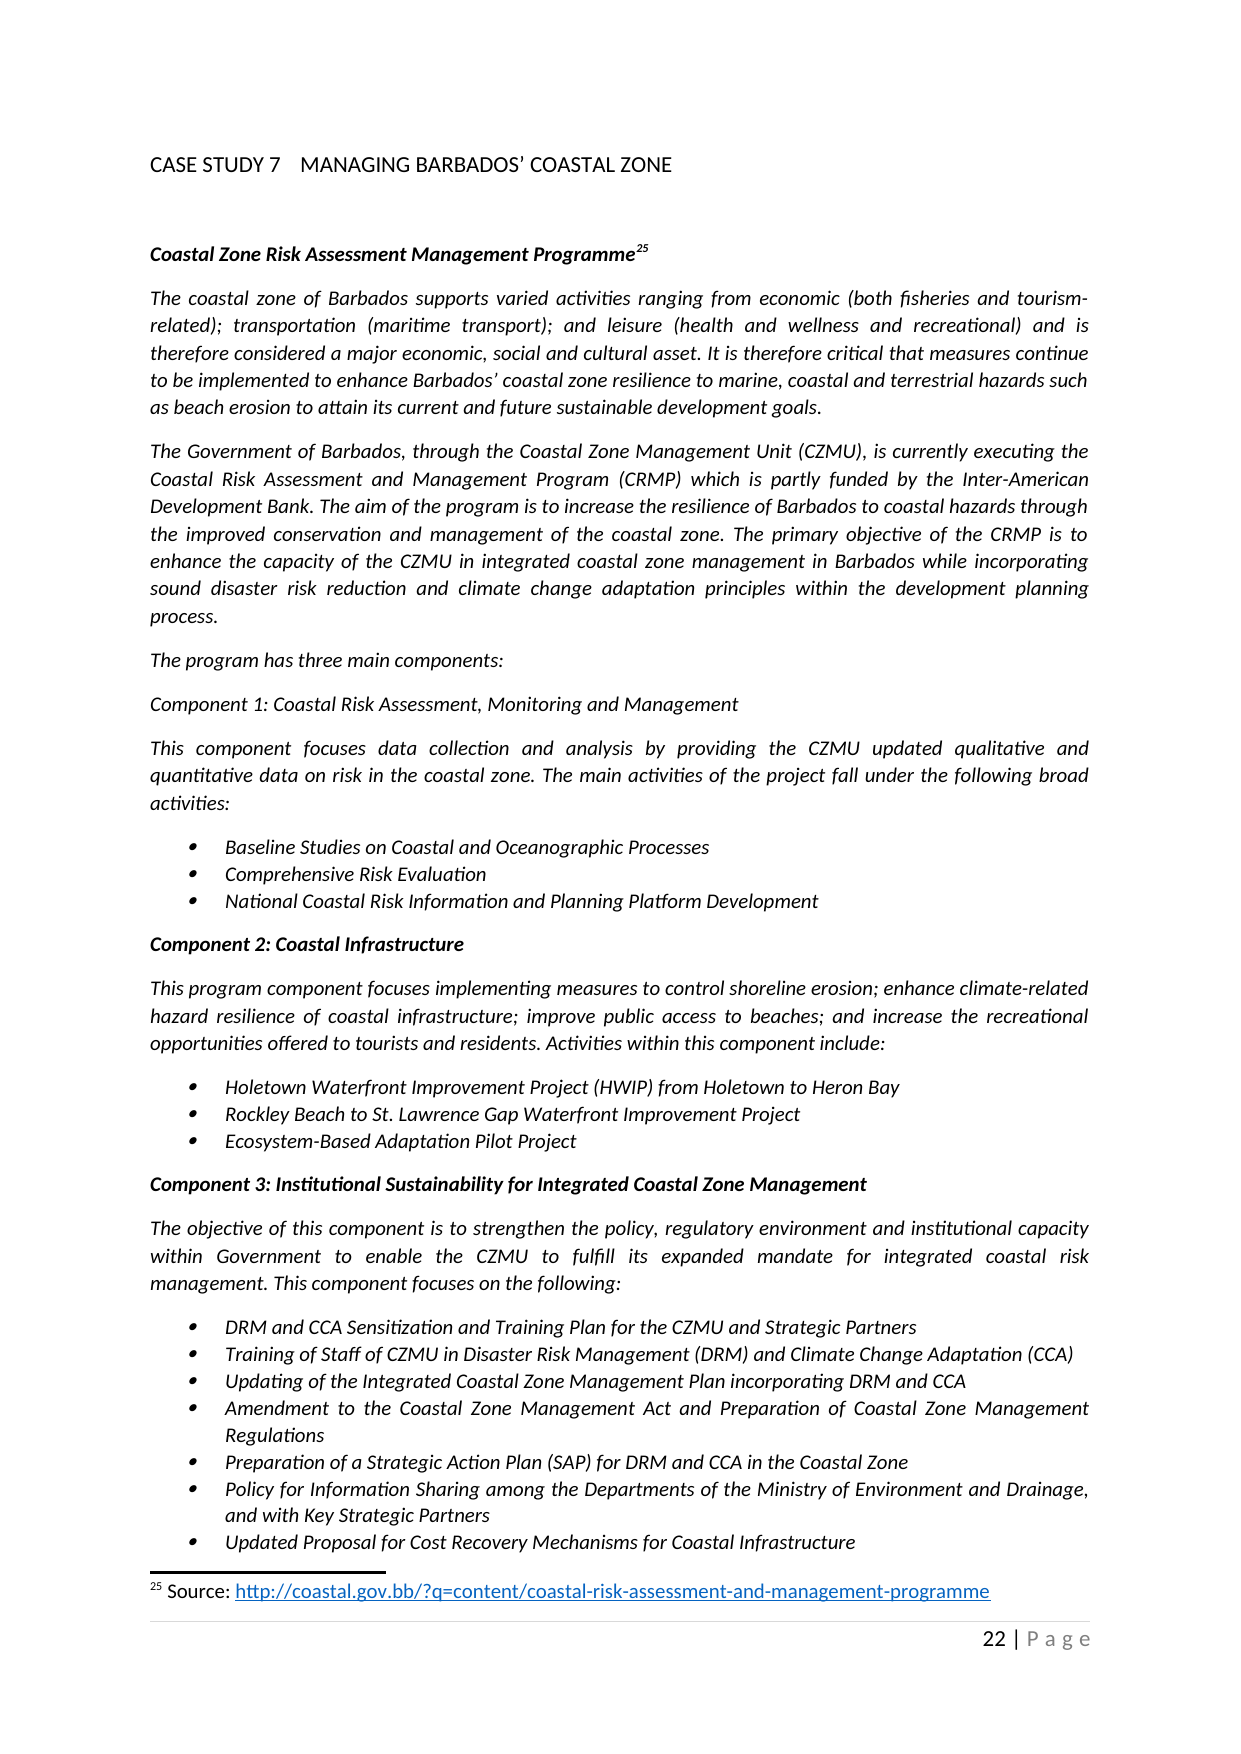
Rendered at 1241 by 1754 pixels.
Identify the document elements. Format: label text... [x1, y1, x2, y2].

list Amendment to the Coastal Zone Management Act and Preparation of Coastal Zone Management Regulations [187, 1395, 1090, 1447]
list Baseline Studies on Coastal and Oceanographic Processes [187, 834, 1090, 859]
list Policy for Information Sharing among the Departments of the Ministry of Environment and Drainage, and with Key Strategic Partners [187, 1476, 1090, 1528]
list Preparation of a Strategic Action Plan (SAP) for DRM and CCA in the Coastal Zone [187, 1449, 1090, 1474]
text Component 2: Coastal Infrastructure [150, 931, 1090, 957]
text Component 3: Institutional Sustainability for Integrated Coastal Zone Management [150, 1172, 1090, 1197]
list Comprehensive Risk Evaluation [187, 861, 1090, 886]
list National Coastal Risk Information and Planning Platform Development [187, 888, 1090, 913]
text CASE STUDY 7 MANAGING BARBADOS’ COASTAL ZONE [150, 150, 1090, 178]
text The objective of this component is to strengthen the policy, regulatory environment and institutional capacity within Government to enable the CZMU to fulfill its expanded mandate for integrated coastal risk management. This component focuses on the following: [150, 1216, 1090, 1296]
text This program component focuses implementing measures to control shoreline erosion; enhance climate-related hazard resilience of coastal infrastructure; improve public access to beaches; and increase the recreational opportunities offered to tourists and residents. Activities within this component include: [150, 975, 1090, 1056]
list Updating of the Integrated Coastal Zone Management Plan incorporating DRM and CCA [187, 1368, 1090, 1394]
list Training of Staff of CZMU in Disaster Risk Management (DRM) and Climate Change Adaptation (CCA) [187, 1341, 1090, 1367]
list Holetown Waterfront Improvement Project (HWIP) from Holetown to Heron Bay [187, 1074, 1090, 1100]
list DRM and CCA Sensitization and Training Plan for the CZMU and Strategic Partners [187, 1314, 1090, 1340]
text The coastal zone of Barbados supports varied activities ranging from economic (both fisheries and tourism-related); transportation (maritime transport); and leisure (health and wellness and recreational) and is therefore considered a major economic, social and cultural asset. It is therefore critical that measures continue to be implemented to enhance Barbados’ coastal zone resilience to marine, coastal and terrestrial hazards such as beach erosion to attain its current and future sustainable development goals. [150, 285, 1090, 420]
text The program has three main components: [150, 647, 1090, 672]
list Rockley Beach to St. Lawrence Gap Waterfront Improvement Project [187, 1101, 1090, 1127]
text Coastal Zone Risk Assessment Management Programme [150, 241, 1090, 266]
text This component focuses data collection and analysis by providing the CZMU updated qualitative and quantitative data on risk in the coastal zone. The main activities of the project fall under the following broad activities: [150, 735, 1090, 815]
text Component 1: Coastal Risk Assessment, Monitoring and Management [150, 691, 1090, 717]
list Updated Proposal for Cost Recovery Mechanisms for Coastal Infrastructure [187, 1529, 1090, 1555]
text The Government of Barbados, through the Coastal Zone Management Unit (CZMU), is currently executing the Coastal Risk Assessment and Management Program (CRMP) which is partly funded by the Inter-American Development Bank. The aim of the program is to increase the resilience of Barbados to coastal hazards through the improved conservation and management of the coastal zone. The primary objective of the CRMP is to enhance the capacity of the CZMU in integrated coastal zone management in Barbados while incorporating sound disaster risk reduction and climate change adaptation principles within the development planning process. [150, 439, 1090, 628]
list Ecosystem-Based Adaptation Pilot Project [187, 1128, 1090, 1153]
